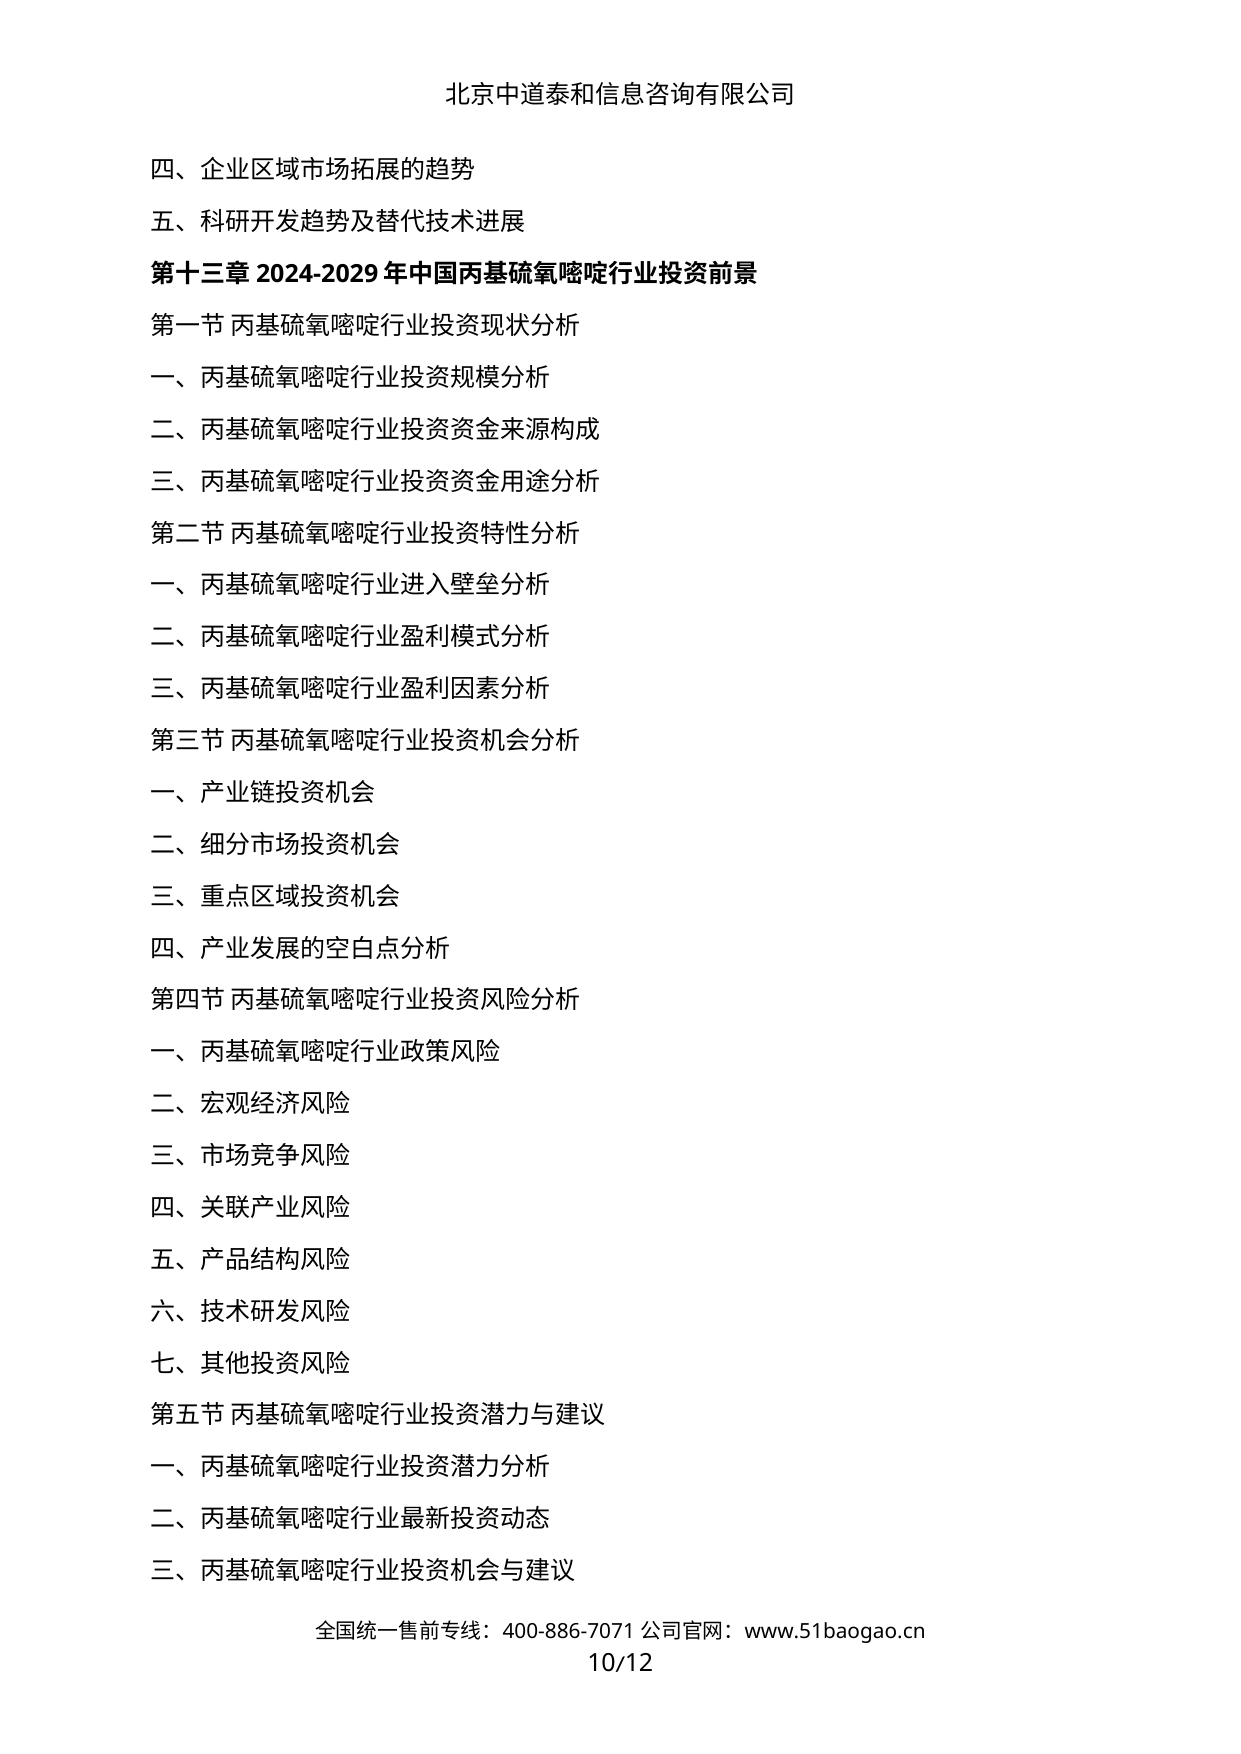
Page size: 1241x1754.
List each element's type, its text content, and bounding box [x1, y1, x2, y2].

text 三、丙基硫氧嘧啶行业投资资金用途分析 [150, 461, 1090, 497]
text 五、产品结构风险 [150, 1239, 1090, 1276]
text 三、丙基硫氧嘧啶行业投资机会与建议 [150, 1551, 1090, 1587]
text 二、丙基硫氧嘧啶行业最新投资动态 [150, 1499, 1090, 1535]
text 七、其他投资风险 [150, 1343, 1090, 1379]
text 第三节 丙基硫氧嘧啶行业投资机会分析 [150, 721, 1090, 757]
text 一、产业链投资机会 [150, 772, 1090, 809]
text 一、丙基硫氧嘧啶行业投资潜力分析 [150, 1447, 1090, 1483]
text 第一节 丙基硫氧嘧啶行业投资现状分析 [150, 306, 1090, 342]
text 二、细分市场投资机会 [150, 824, 1090, 861]
text 第二节 丙基硫氧嘧啶行业投资特性分析 [150, 513, 1090, 549]
text 第五节 丙基硫氧嘧啶行业投资潜力与建议 [150, 1395, 1090, 1431]
text 第十三章 2024-2029年中国丙基硫氧嘧啶行业投资前景 [150, 254, 1090, 290]
text 四、关联产业风险 [150, 1187, 1090, 1224]
text 一、丙基硫氧嘧啶行业政策风险 [150, 1032, 1090, 1068]
text 一、丙基硫氧嘧啶行业投资规模分析 [150, 357, 1090, 394]
text 一、丙基硫氧嘧啶行业进入壁垒分析 [150, 565, 1090, 601]
text 四、企业区域市场拓展的趋势 [150, 150, 1090, 186]
text 二、宏观经济风险 [150, 1084, 1090, 1120]
text 第四节 丙基硫氧嘧啶行业投资风险分析 [150, 980, 1090, 1016]
text 二、丙基硫氧嘧啶行业盈利模式分析 [150, 617, 1090, 653]
text 三、市场竞争风险 [150, 1136, 1090, 1172]
text 三、丙基硫氧嘧啶行业盈利因素分析 [150, 669, 1090, 705]
text 二、丙基硫氧嘧啶行业投资资金来源构成 [150, 409, 1090, 446]
text 三、重点区域投资机会 [150, 876, 1090, 912]
text 五、科研开发趋势及替代技术进展 [150, 202, 1090, 238]
text 六、技术研发风险 [150, 1291, 1090, 1327]
text 四、产业发展的空白点分析 [150, 928, 1090, 964]
